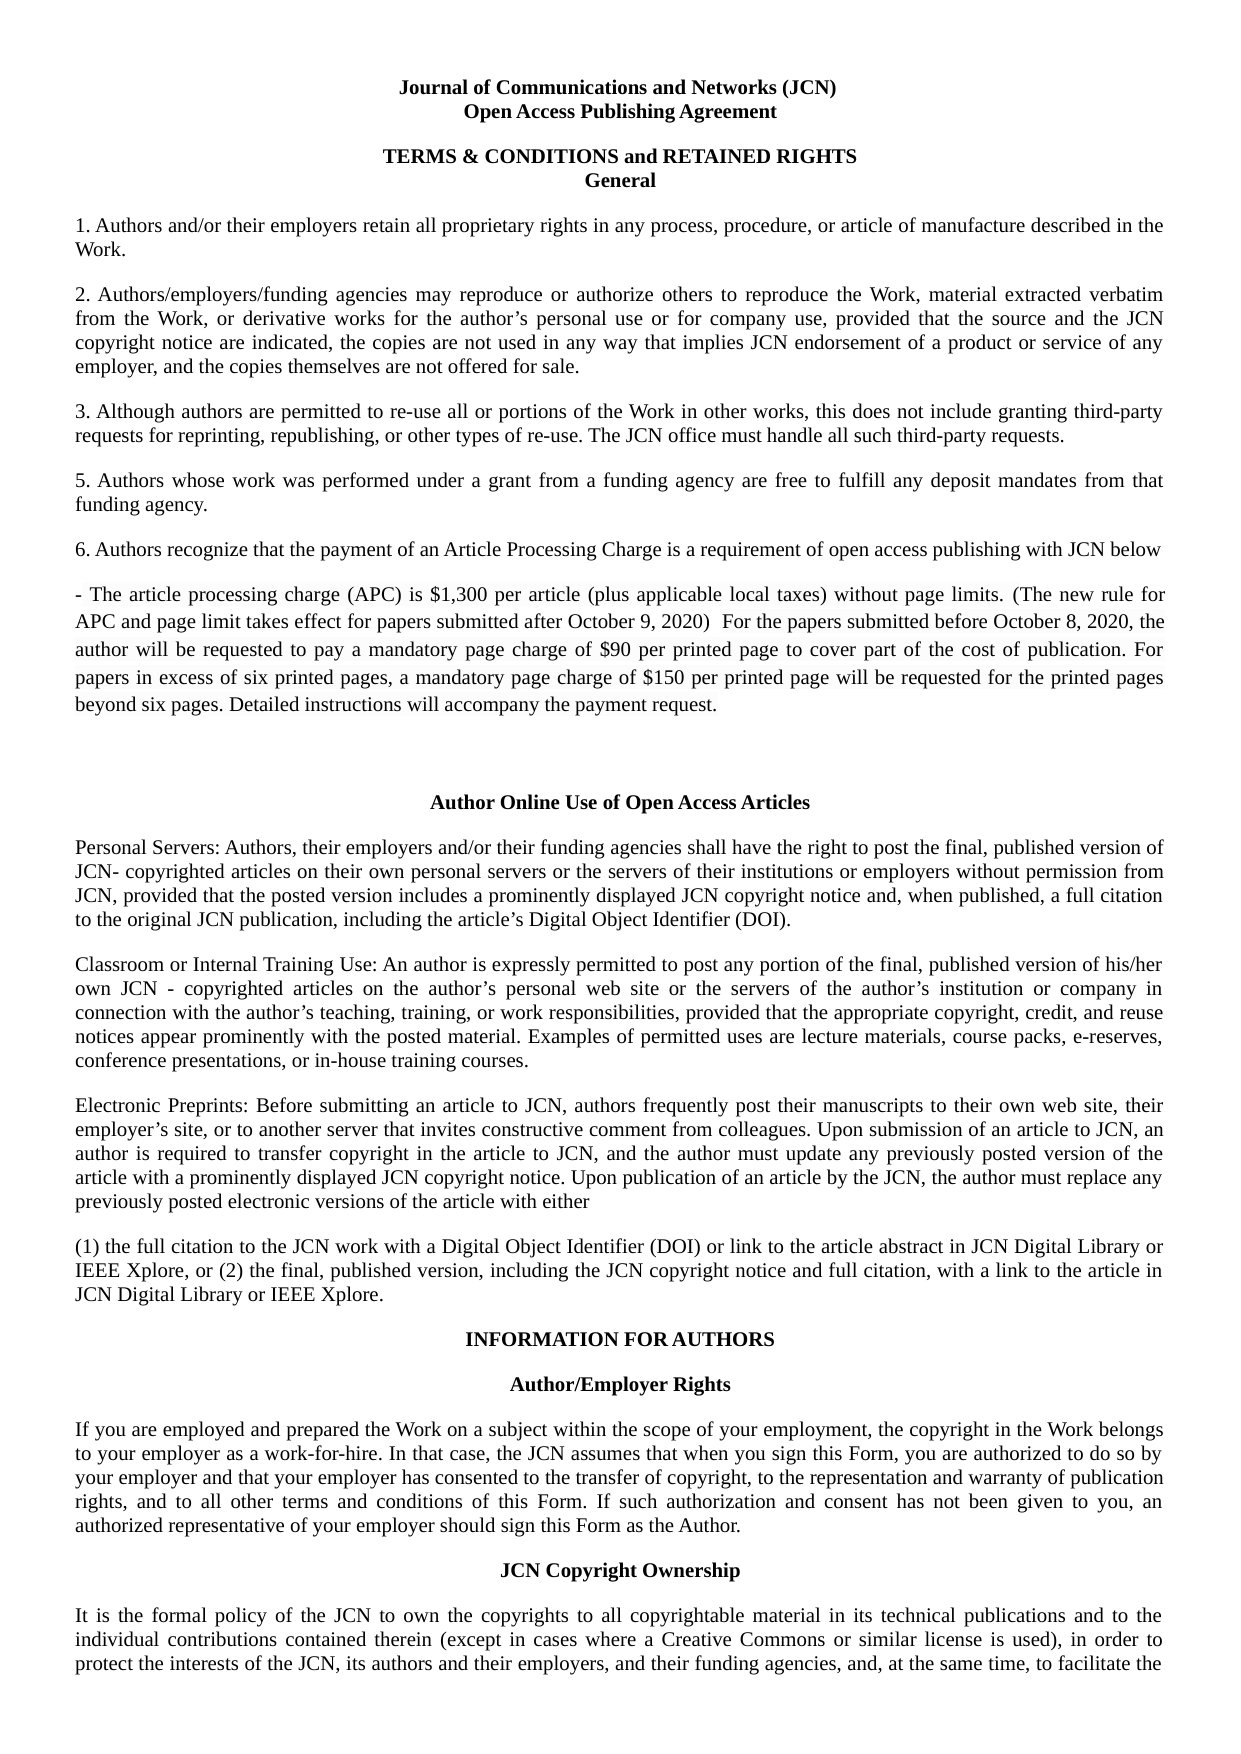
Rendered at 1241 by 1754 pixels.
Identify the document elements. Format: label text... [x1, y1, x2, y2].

text 5. Authors whose work was performed under a grant from a funding agency are free to fulfill any deposit mandates from that funding agency. [75, 468, 1165, 516]
text INFORMATION FOR AUTHORS [75, 1327, 1165, 1351]
text 1. Authors and/or their employers retain all proprietary rights in any process, procedure, or article of manufacture described in the Work. [75, 213, 1165, 261]
text Journal of Communications and Networks (JCN) Open Access Publishing Agreement [75, 75, 1165, 123]
text Electronic Preprints: Before submitting an article to JCN, authors frequently post their manuscripts to their own web site, their employer’s site, or to another server that invites constructive comment from colleagues. Upon submission of an article to JCN, an author is required to transfer copyright in the article to JCN, and the author must update any previously posted version of the article with a prominently displayed JCN copyright notice. Upon publication of an article by the JCN, the author must replace any previously posted electronic versions of the article with either [75, 1093, 1165, 1213]
text Author Online Use of Open Access Articles [75, 790, 1165, 814]
text 3. Although authors are permitted to re-use all or portions of the Work in other works, this does not include granting third-party requests for reprinting, republishing, or other types of re-use. The JCN office must handle all such third-party requests. [75, 399, 1165, 447]
text If you are employed and prepared the Work on a subject within the scope of your employment, the copyright in the Work belongs to your employer as a work-for-hire. In that case, the JCN assumes that when you sign this Form, you are authorized to do so by your employer and that your employer has consented to the transfer of copyright, to the representation and warranty of publication rights, and to all other terms and conditions of this Form. If such authorization and consent has not been given to you, an authorized representative of your employer should sign this Form as the Author. [75, 1417, 1165, 1537]
text JCN Copyright Ownership [75, 1558, 1165, 1582]
text Personal Servers: Authors, their employers and/or their funding agencies shall have the right to post the final, published version of JCN- copyrighted articles on their own personal servers or the servers of their institutions or employers without permission from JCN, provided that the posted version includes a prominently displayed JCN copyright notice and, when published, a full citation to the original JCN publication, including the article’s Digital Object Identifier (DOI). [75, 835, 1165, 931]
text 6. Authors recognize that the payment of an Article Processing Charge is a requirement of open access publishing with JCN below [75, 537, 1165, 561]
text TERMS & CONDITIONS and RETAINED RIGHTS General [75, 144, 1165, 192]
text (1) the full citation to the JCN work with a Digital Object Identifier (DOI) or link to the article abstract in JCN Digital Library or IEEE Xplore, or (2) the final, published version, including the JCN copyright notice and full citation, with a link to the article in JCN Digital Library or IEEE Xplore. [75, 1234, 1165, 1306]
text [75, 1603, 1165, 1675]
text Classroom or Internal Training Use: An author is expressly permitted to post any portion of the final, published version of his/her own JCN - copyrighted articles on the author’s personal web site or the servers of the author’s institution or company in connection with the author’s teaching, training, or work responsibilities, provided that the appropriate copyright, credit, and reuse notices appear prominently with the posted material. Examples of permitted uses are lecture materials, course packs, e-reserves, conference presentations, or in-house training courses. [75, 952, 1165, 1072]
text 2. Authors/employers/funding agencies may reproduce or authorize others to reproduce the Work, material extracted verbatim from the Work, or derivative works for the author’s personal use or for company use, provided that the source and the JCN copyright notice are indicated, the copies are not used in any way that implies JCN endorsement of a product or service of any employer, and the copies themselves are not offered for sale. [75, 282, 1165, 378]
text Author/Employer Rights [75, 1372, 1165, 1396]
